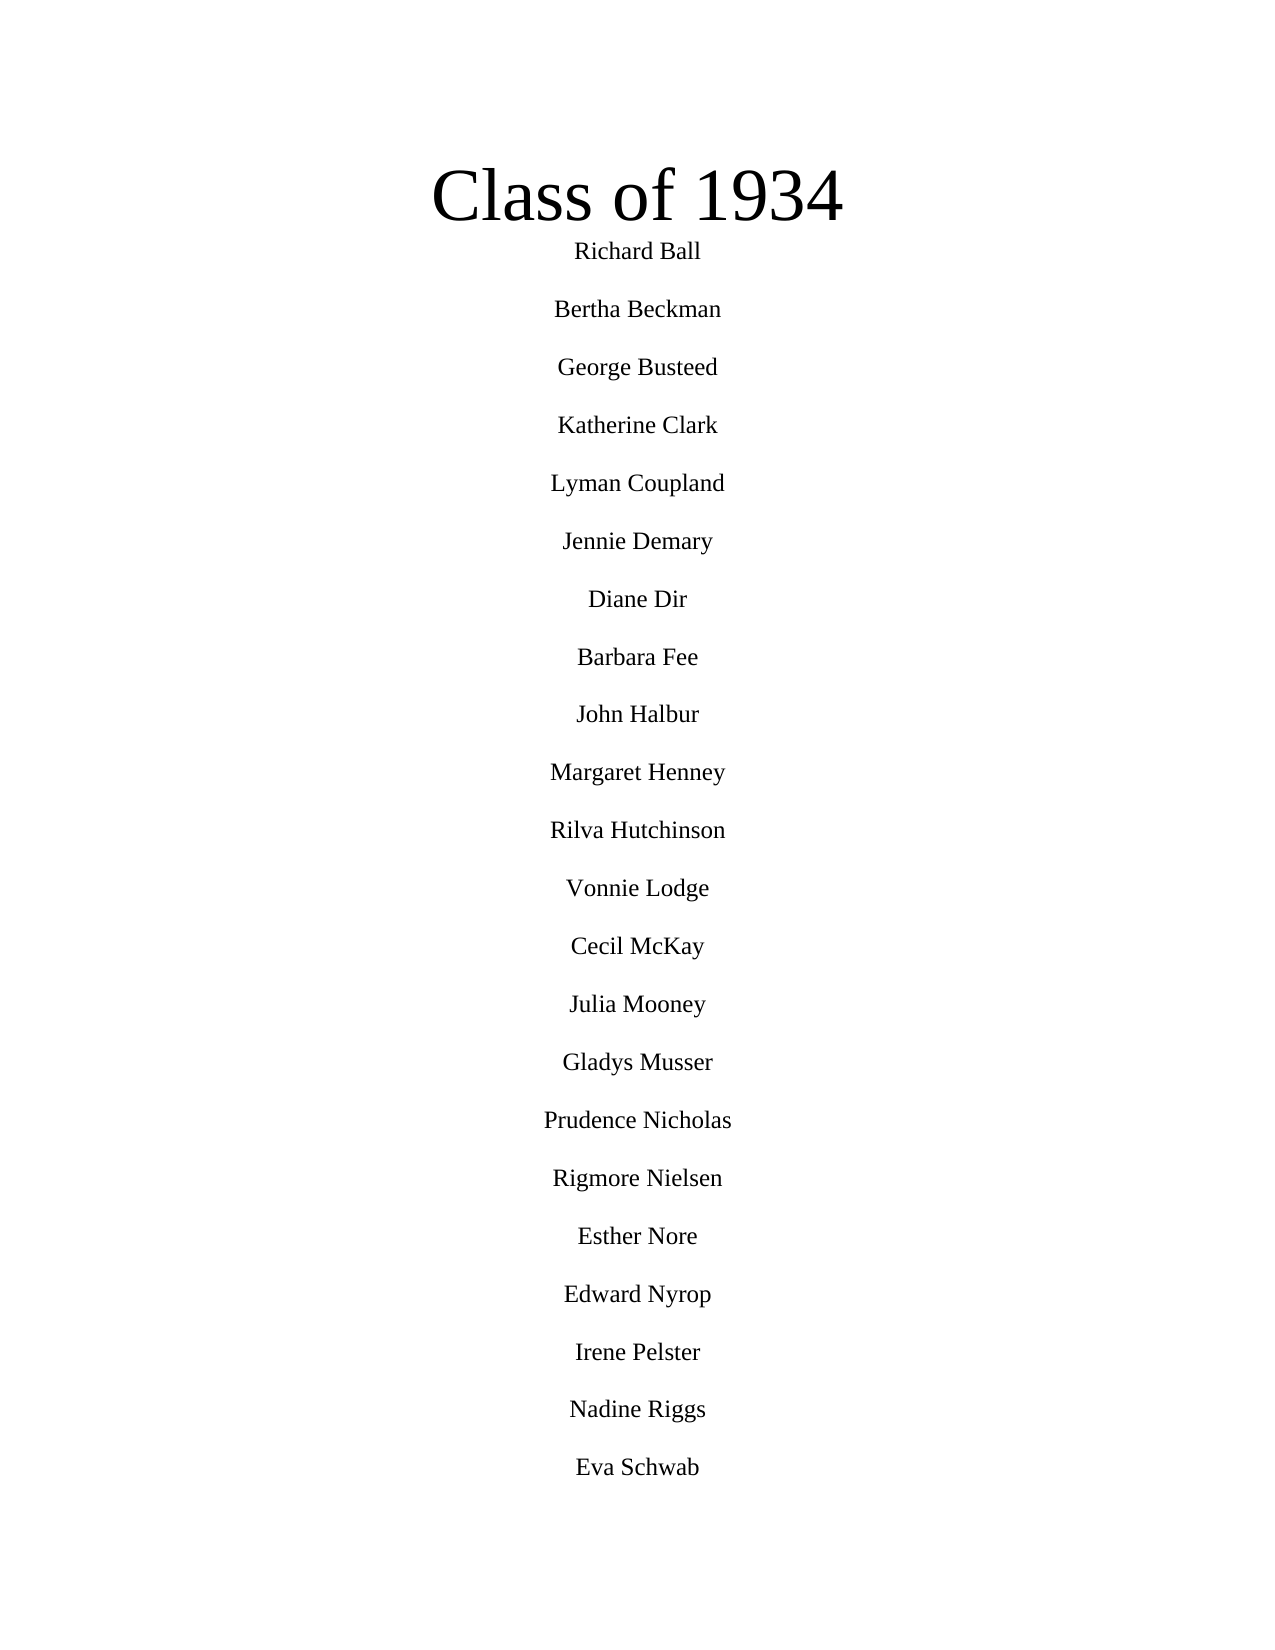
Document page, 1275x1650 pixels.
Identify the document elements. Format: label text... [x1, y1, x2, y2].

text Bertha Beckman [150, 294, 1125, 323]
text Prudence Nicholas [150, 1105, 1125, 1134]
text Diane Dir [150, 584, 1125, 612]
text Lyman Coupland [150, 468, 1125, 497]
text Jennie Demary [150, 526, 1125, 554]
text Irene Pelster [150, 1337, 1125, 1365]
text Barbara Fee [150, 642, 1125, 670]
text Rilva Hutchinson [150, 815, 1125, 844]
text Gladys Musser [150, 1047, 1125, 1076]
text Margaret Henney [150, 757, 1125, 786]
text George Busteed [150, 352, 1125, 381]
text Esther Nore [150, 1221, 1125, 1249]
text Katherine Clark [150, 410, 1125, 439]
text Rigmore Nielsen [150, 1163, 1125, 1192]
text Cecil McKay [150, 931, 1125, 960]
text Eva Schwab [150, 1452, 1125, 1481]
text Julia Mooney [150, 989, 1125, 1018]
text John Halbur [150, 699, 1125, 728]
text Edward Nyrop [150, 1279, 1125, 1307]
text Class of 1934 [150, 150, 1125, 236]
text Vonnie Lodge [150, 873, 1125, 902]
text Richard Ball [150, 236, 1125, 265]
text Nadine Riggs [150, 1394, 1125, 1423]
